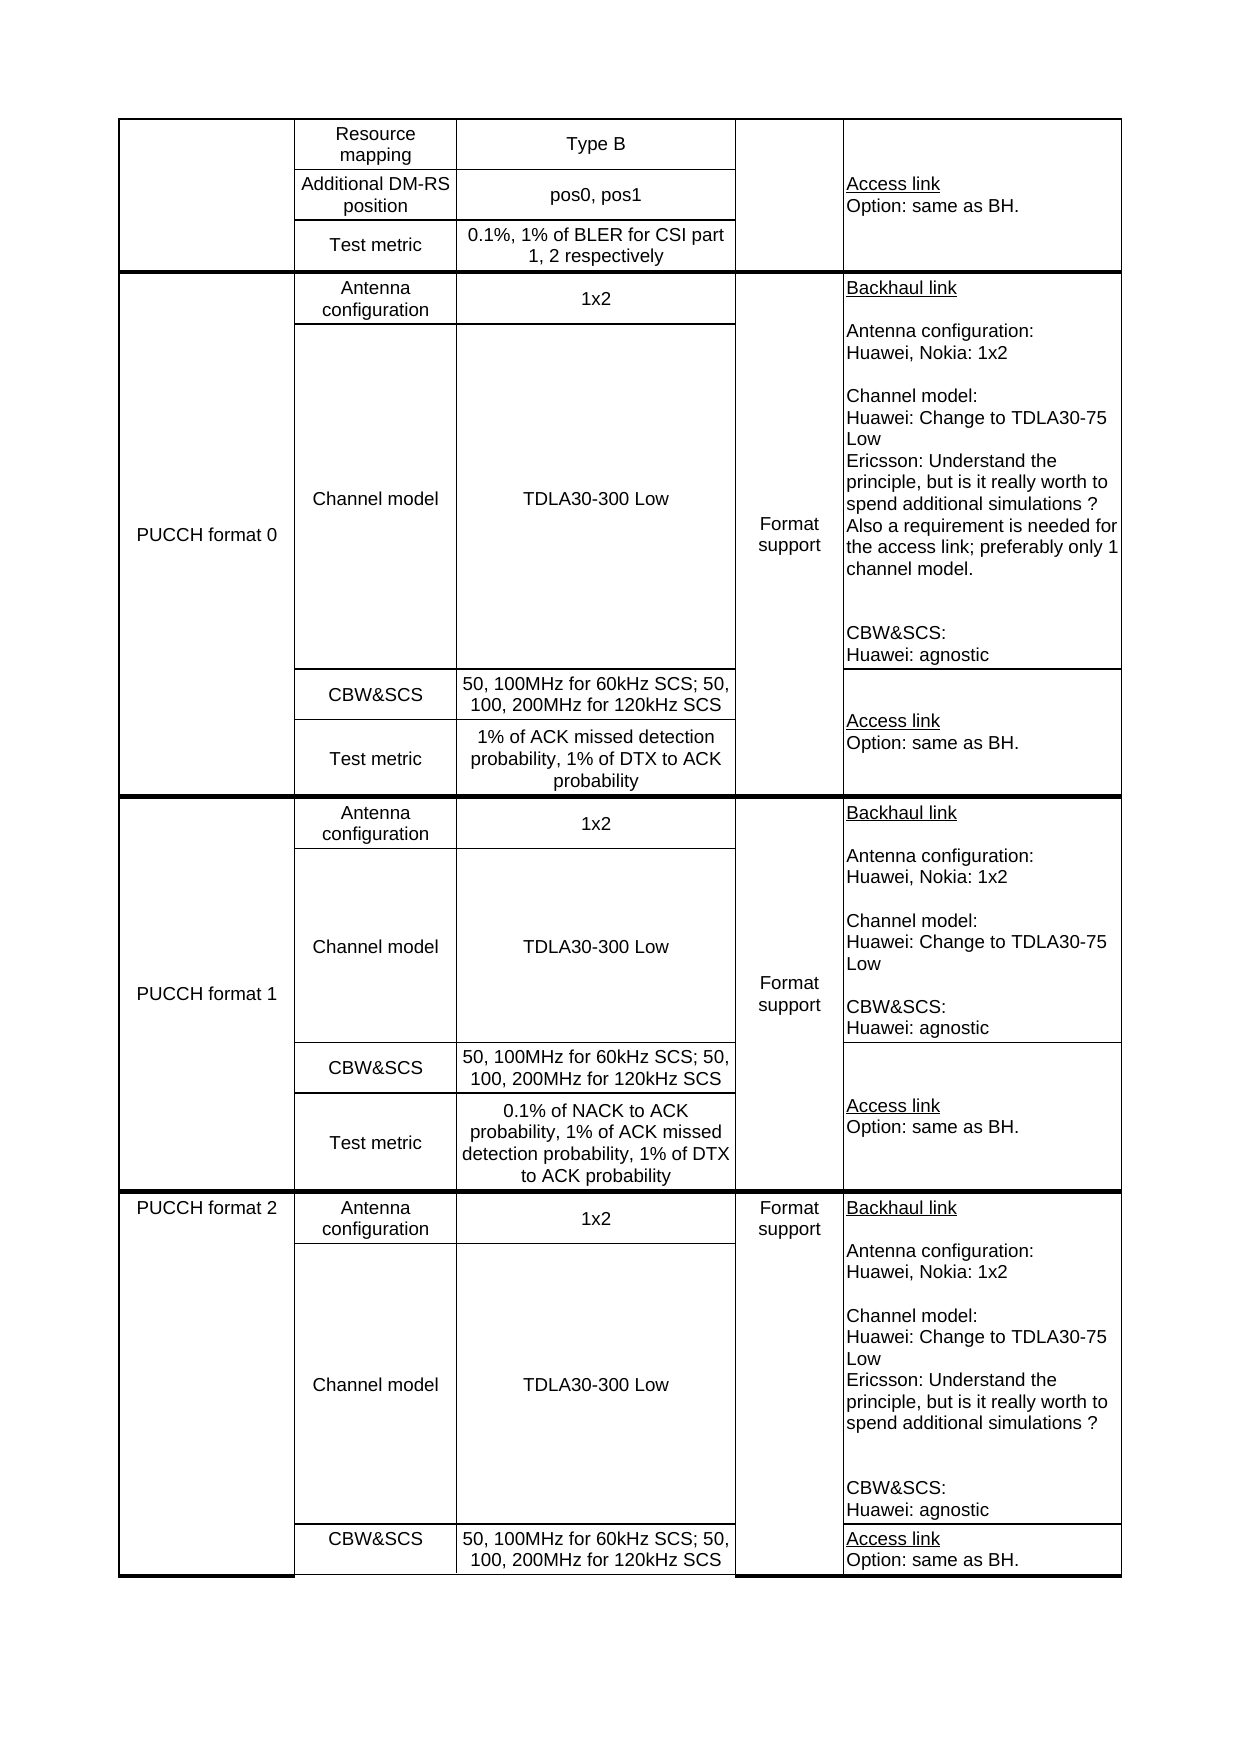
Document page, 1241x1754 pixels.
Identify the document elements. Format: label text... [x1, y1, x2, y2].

table_cell Antenna configuration [295, 274, 456, 323]
table_cell CBW&SCS [295, 670, 456, 719]
table_cell 1x2 [457, 799, 735, 848]
table_cell PUCCH format 0 [120, 274, 294, 794]
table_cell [844, 1194, 1121, 1523]
table_cell Backhaul link Antenna configuration: Huawei, Nokia: 1x2 Channel model: Huawei: Change to TDLA30-75 Low CBW&SCS: Huawei: agnostic [844, 799, 1121, 1042]
table_cell 0.1%, 1% of BLER for CSI part 1, 2 respectively [457, 221, 735, 269]
table_cell Backhaul link Antenna configuration: Huawei, Nokia: 1x2 Channel model: Huawei: Change to TDLA30-75 Low Ericsson: Understand the principle, but is it really worth to spend additional simulations ? Also a requirement is needed for the access link; preferably only 1 channel model. CBW&SCS: Huawei: agnostic [844, 274, 1121, 668]
table_cell Test metric [295, 720, 456, 794]
table_cell Resource mapping [295, 120, 456, 168]
table_cell 1% of ACK missed detection probability, 1% of DTX to ACK probability [457, 720, 735, 794]
table_cell Format support [736, 274, 843, 794]
table_cell Test metric [295, 1094, 456, 1189]
table_cell pos0, pos1 [457, 170, 735, 219]
table_cell TDLA30-300 Low [457, 1244, 735, 1523]
table_cell Format support [736, 1194, 843, 1573]
table_cell Channel model [295, 1244, 456, 1523]
table_cell 1x2 [457, 274, 735, 323]
table_cell Access link Option: same as BH. [844, 1043, 1121, 1189]
table_cell Channel model [295, 849, 456, 1042]
table_cell 50, 100MHz for 60kHz SCS; 50, 100, 200MHz for 120kHz SCS [457, 670, 735, 719]
table_cell TDLA30-300 Low [457, 325, 735, 668]
table_cell CBW&SCS [295, 1525, 456, 1573]
table_cell Antenna configuration [295, 1194, 456, 1243]
table_cell 1x2 [457, 1194, 735, 1243]
table_cell Type B [457, 120, 735, 168]
table_cell 50, 100MHz for 60kHz SCS; 50, 100, 200MHz for 120kHz SCS [457, 1525, 735, 1573]
table_cell Access link Option: same as BH. [844, 670, 1121, 794]
table_cell CBW&SCS [295, 1043, 456, 1092]
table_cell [844, 1525, 1121, 1573]
table_cell Test metric [295, 221, 456, 269]
table_cell Antenna configuration [295, 799, 456, 848]
table_cell 50, 100MHz for 60kHz SCS; 50, 100, 200MHz for 120kHz SCS [457, 1043, 735, 1092]
table_cell PUCCH format 1 [120, 799, 294, 1189]
table_cell PUCCH format 2 [120, 1194, 294, 1573]
table_cell Access link Option: same as BH. [844, 120, 1121, 269]
table_cell 0.1% of NACK to ACK probability, 1% of ACK missed detection probability, 1% of DTX to ACK probability [457, 1094, 735, 1189]
table_cell Format support [736, 799, 843, 1189]
table_cell Channel model [295, 325, 456, 668]
table_cell Additional DM-RS position [295, 170, 456, 219]
table_cell TDLA30-300 Low [457, 849, 735, 1042]
